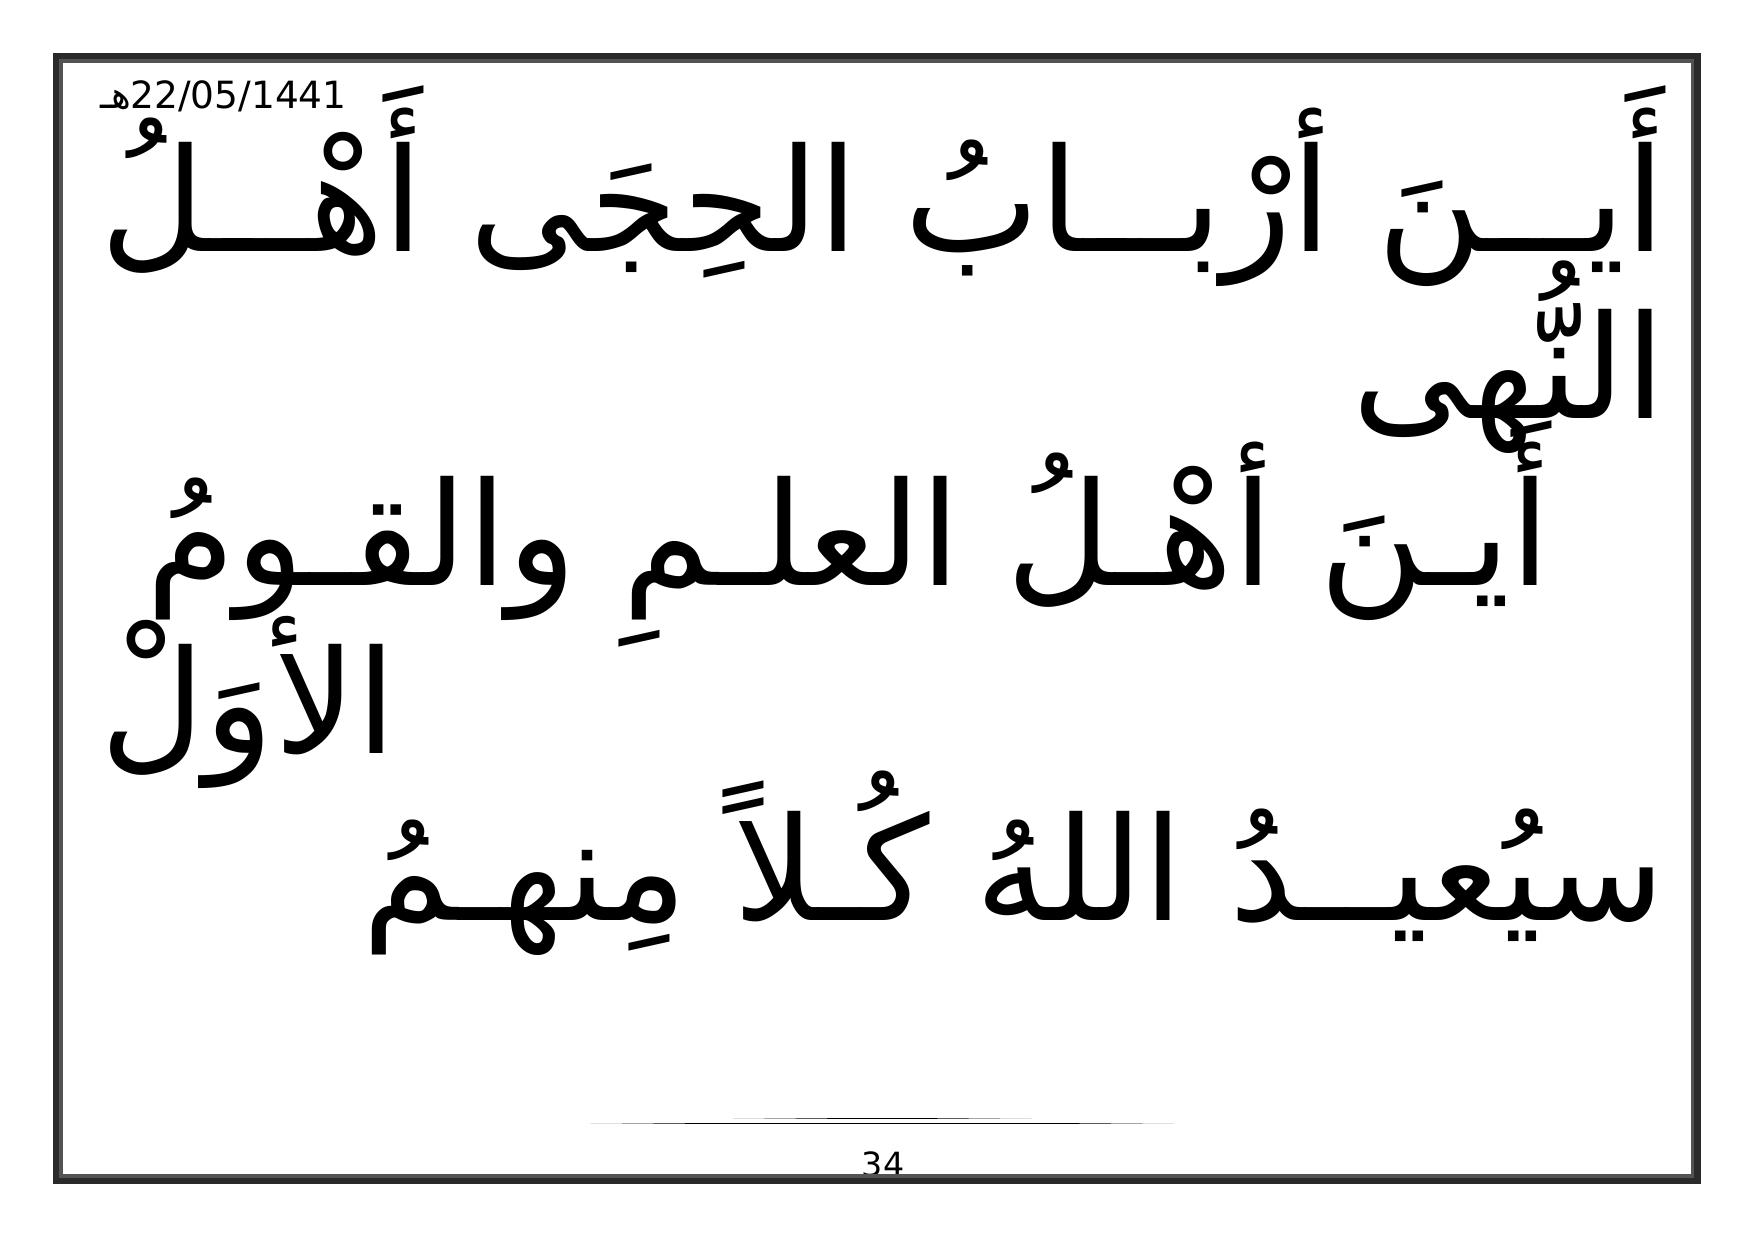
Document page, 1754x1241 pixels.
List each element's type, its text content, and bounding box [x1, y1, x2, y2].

text سيُعيــدُ اللهُ كُـلاً مِنهـمُ [100, 787, 1665, 954]
text أَيـنَ أرْبـابُ الحِجَى أَهْـلُ النُّهى [100, 117, 1665, 452]
text أَيـنَ أهْـلُ العلـمِ والقـومُ الأوَلْ [100, 452, 1665, 787]
